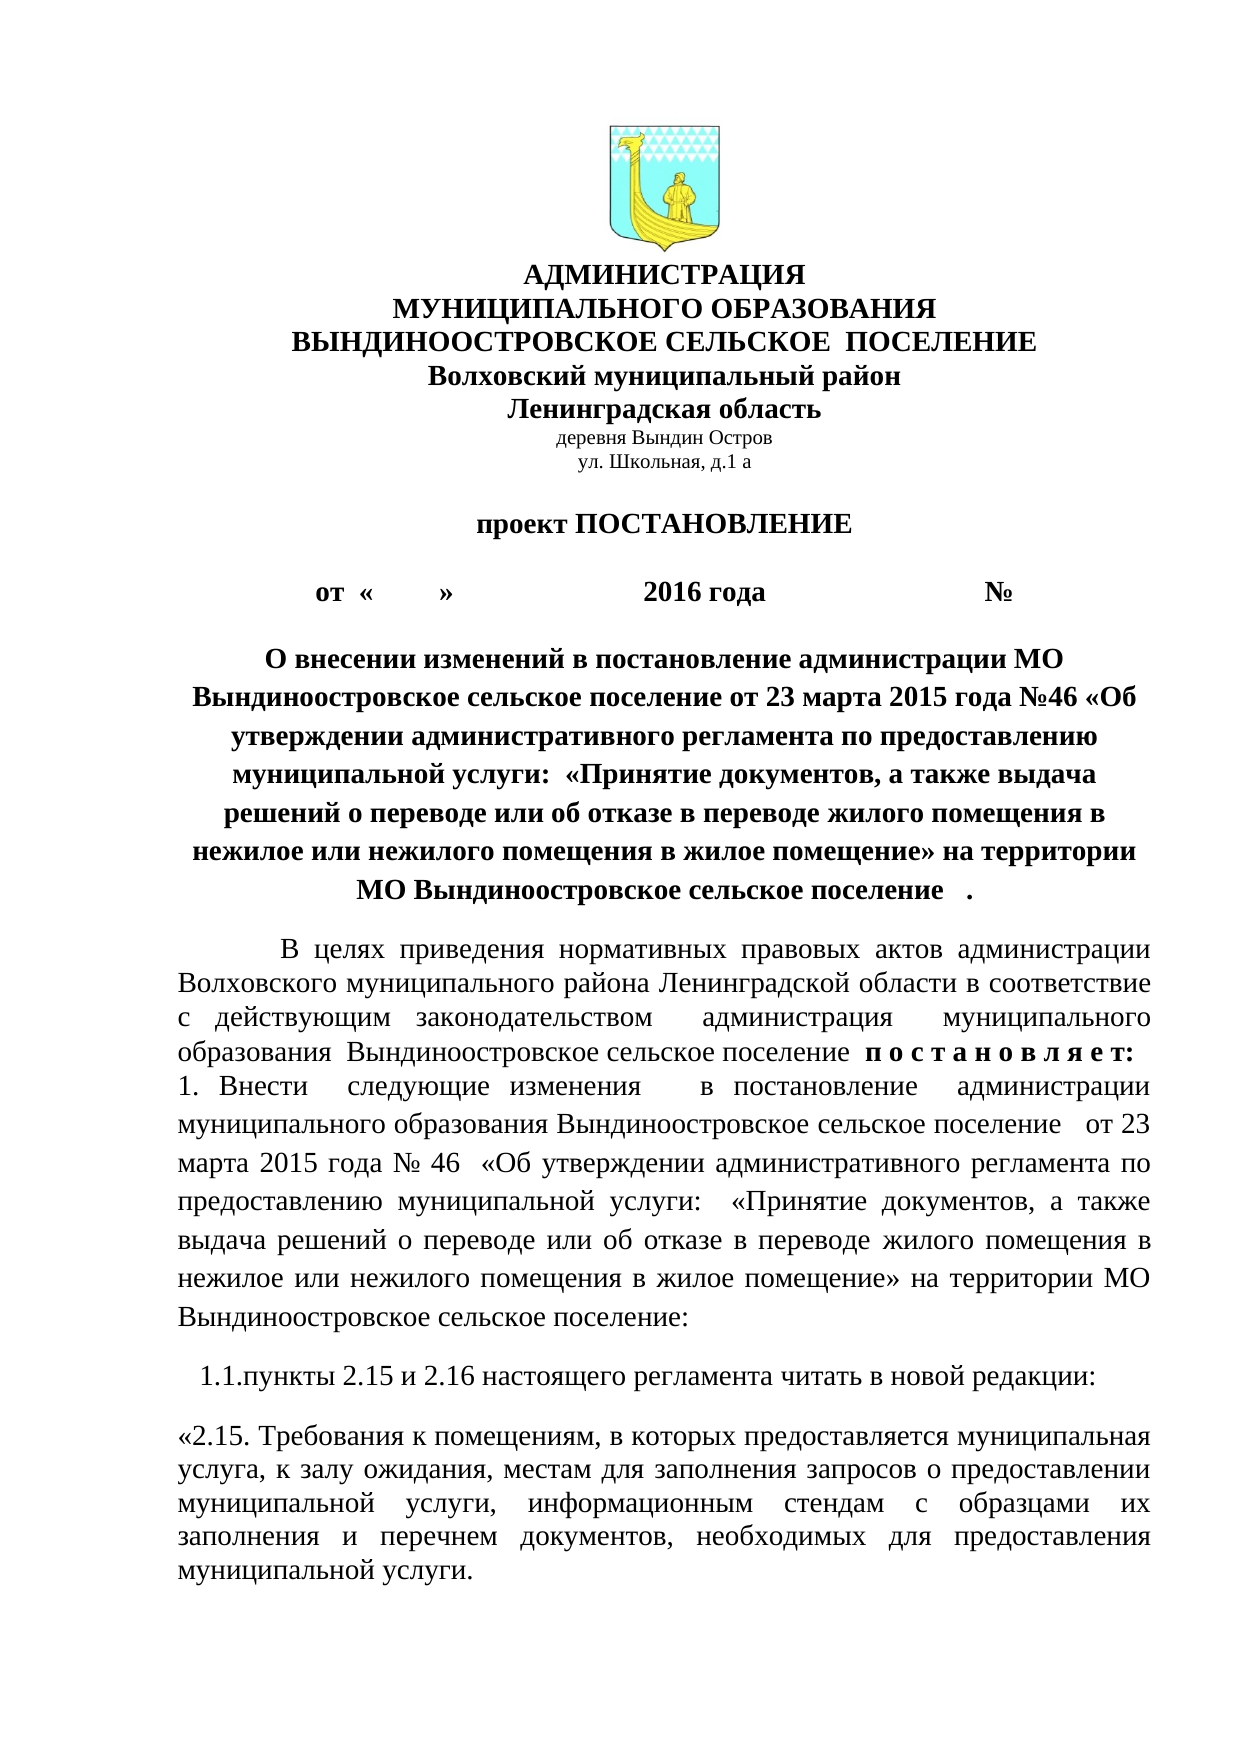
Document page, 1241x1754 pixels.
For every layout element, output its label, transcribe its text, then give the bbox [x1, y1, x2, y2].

text «2.15. Требования к помещениям, в которых предоставляется муниципальная услуга, к залу ожидания, местам для заполнения запросов о предоставлении муниципальной услуги, информационным стендам с образцами их заполнения и перечнем документов, необходимых для предоставления муниципальной услуги. [177, 1418, 1152, 1585]
text ул. Школьная, д.1 а [177, 449, 1152, 473]
text Ленинградская область [177, 391, 1152, 425]
text 1.1.пункты 2.15 и 2.16 настоящего регламента читать в новой редакции: [177, 1358, 1152, 1392]
text АДМИНИСТРАЦИЯ [177, 257, 1152, 291]
text ВЫНДИНООСТРОВСКОЕ СЕЛЬСКОЕ ПОСЕЛЕНИЕ [177, 324, 1152, 358]
text Волховский муниципальный район [177, 358, 1152, 391]
text В целях приведения нормативных правовых актов администрации Волховского муниципального района Ленинградской области в соответствие с действующим законодательством администрация муниципального образования Вындиноостровское сельское поселение п о с т а н о в л я е т: [177, 931, 1152, 1068]
text от « » 2016 года № [177, 574, 1152, 607]
text О внесении изменений в постановление администрации МО Вындиноостровское сельское поселение от 23 марта 2015 года №46 «Об утверждении административного регламента по предоставлению муниципальной услуги: «Принятие документов, а также выдача решений о переводе или об отказе в переводе жилого помещения в нежилое или нежилого помещения в жилое помещение» на территории МО Вындиноостровское сельское поселение . [177, 641, 1152, 906]
text проект ПОСТАНОВЛЕНИЕ [177, 507, 1152, 540]
text деревня Вындин Остров [177, 425, 1152, 449]
text 1. Внести следующие изменения в постановление администрации муниципального образования Вындиноостровское сельское поселение от 23 марта 2015 года № 46 «Об утверждении административного регламента по предоставлению муниципальной услуги: «Принятие документов, а также выдача решений о переводе или об отказе в переводе жилого помещения в нежилое или нежилого помещения в жилое помещение» на территории МО Вындиноостровское сельское поселение: [177, 1068, 1152, 1332]
text МУНИЦИПАЛЬНОГО ОБРАЗОВАНИЯ [177, 291, 1152, 324]
picture [601, 118, 728, 258]
